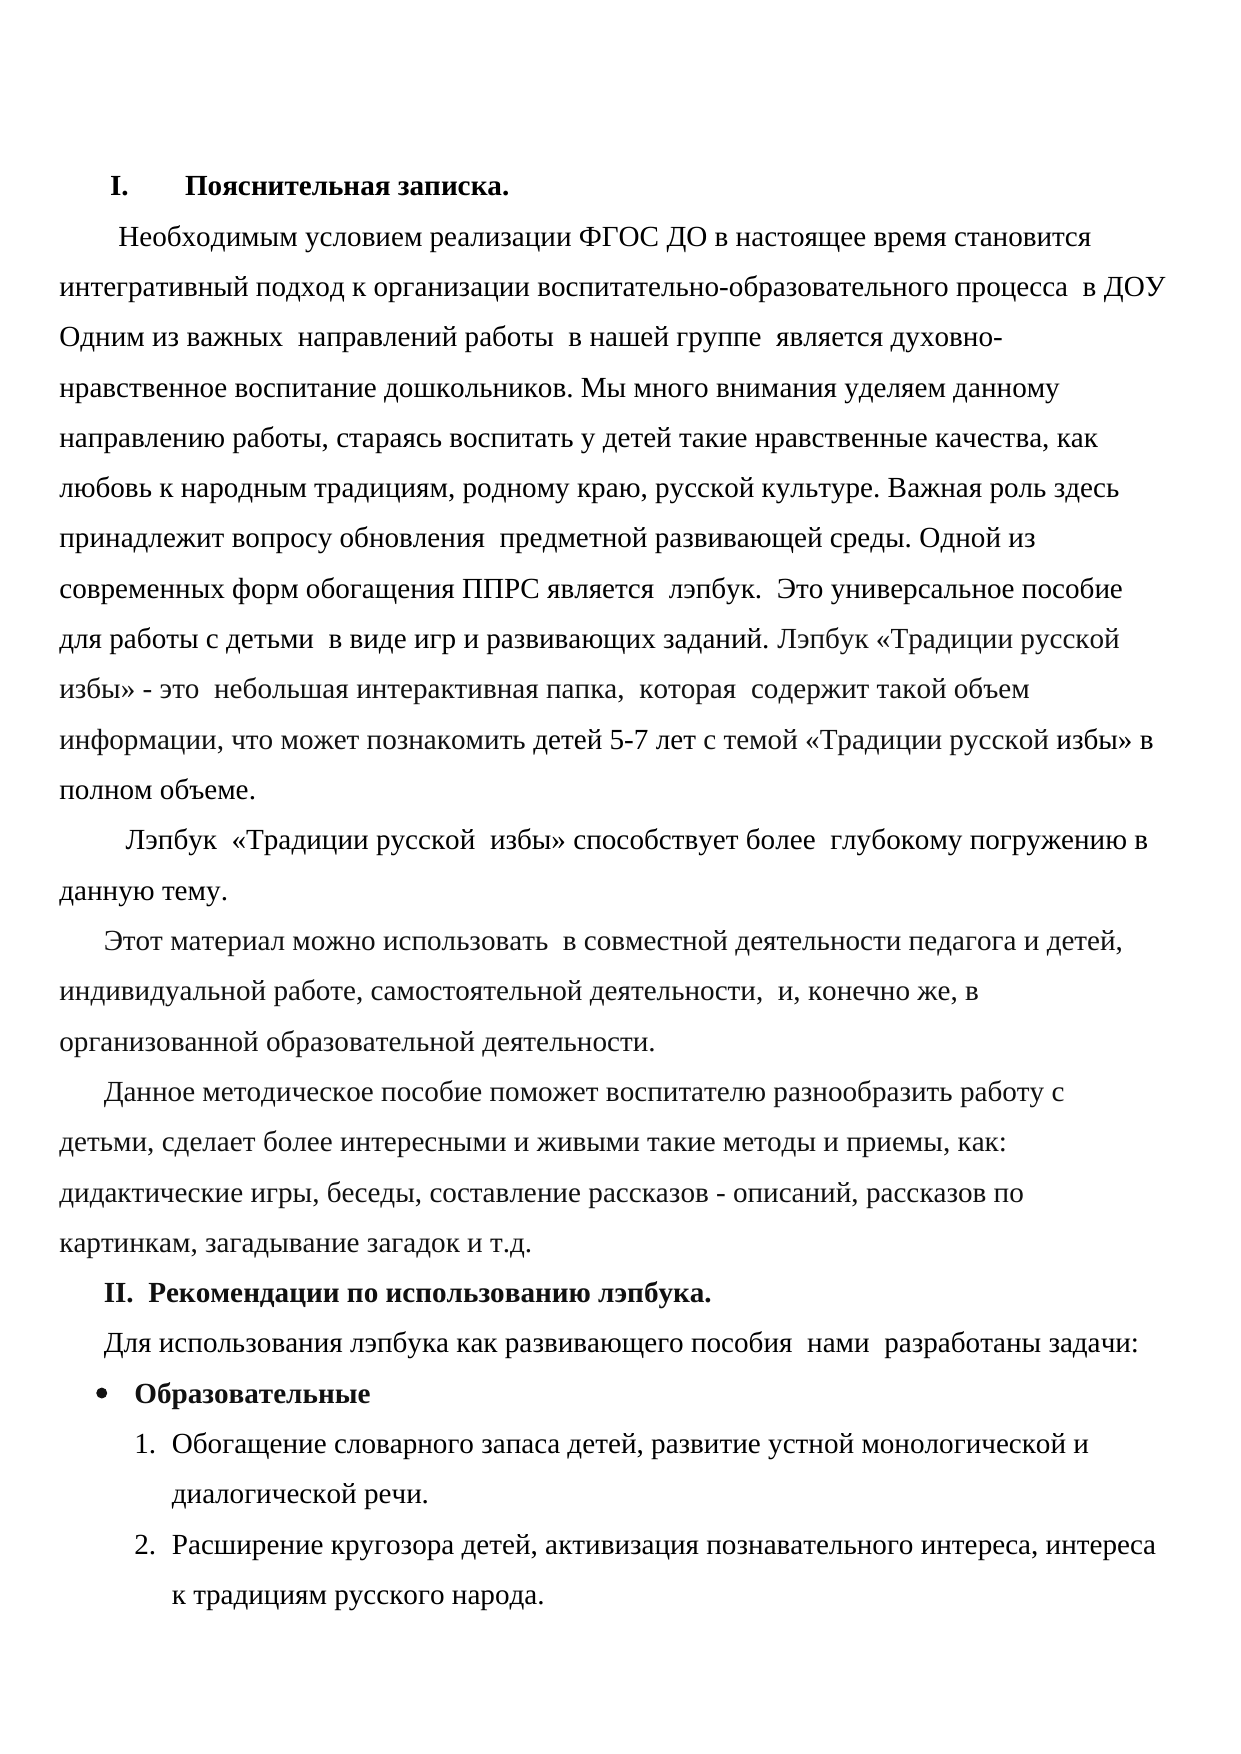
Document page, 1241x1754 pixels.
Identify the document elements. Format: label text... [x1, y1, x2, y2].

text II. Рекомендации по использованию лэпбука. [59, 1275, 1167, 1309]
text Необходимым условием реализации ФГОС ДО в настоящее время становится интегративный подход к организации воспитательно-образовательного процесса в ДОУ Одним из важных направлений работы в нашей группе является духовно-нравственное воспитание дошкольников. Мы много внимания уделяем данному направлению работы, стараясь воспитать у детей такие нравственные качества, как любовь к народным традициям, родному краю, русской культуре. Важная роль здесь принадлежит вопросу обновления предметной развивающей среды. Одной из современных форм обогащения ППРС является лэпбук. Это универсальное пособие для работы с детьми в виде игр и развивающих заданий. Лэпбук «Традиции русской избы» - это небольшая интерактивная папка, которая содержит такой объем информации, что может познакомить детей 5-7 лет с темой «Традиции русской избы» в полном объеме. [59, 219, 1167, 806]
list Расширение кругозора детей, активизация познавательного интереса, интереса к традициям русского народа. [134, 1527, 1167, 1611]
text Данное методическое пособие поможет воспитателю разнообразить работу с детьми, сделает более интересными и живыми такие методы и приемы, как: дидактические игры, беседы, составление рассказов - описаний, рассказов по картинкам, загадывание загадок и т.д. [59, 1074, 1167, 1258]
list Образовательные [97, 1376, 1167, 1409]
list Пояснительная записка. [110, 168, 1167, 202]
list Обогащение словарного запаса детей, развитие устной монологической и диалогической речи. [134, 1426, 1167, 1510]
text Этот материал можно использовать в совместной деятельности педагога и детей, индивидуальной работе, самостоятельной деятельности, и, конечно же, в организованной образовательной деятельности. [59, 923, 1167, 1057]
text Лэпбук «Традиции русской избы» способствует более глубокому погружению в данную тему. [59, 822, 1167, 906]
text Для использования лэпбука как развивающего пособия нами разработаны задачи: [59, 1326, 1167, 1359]
